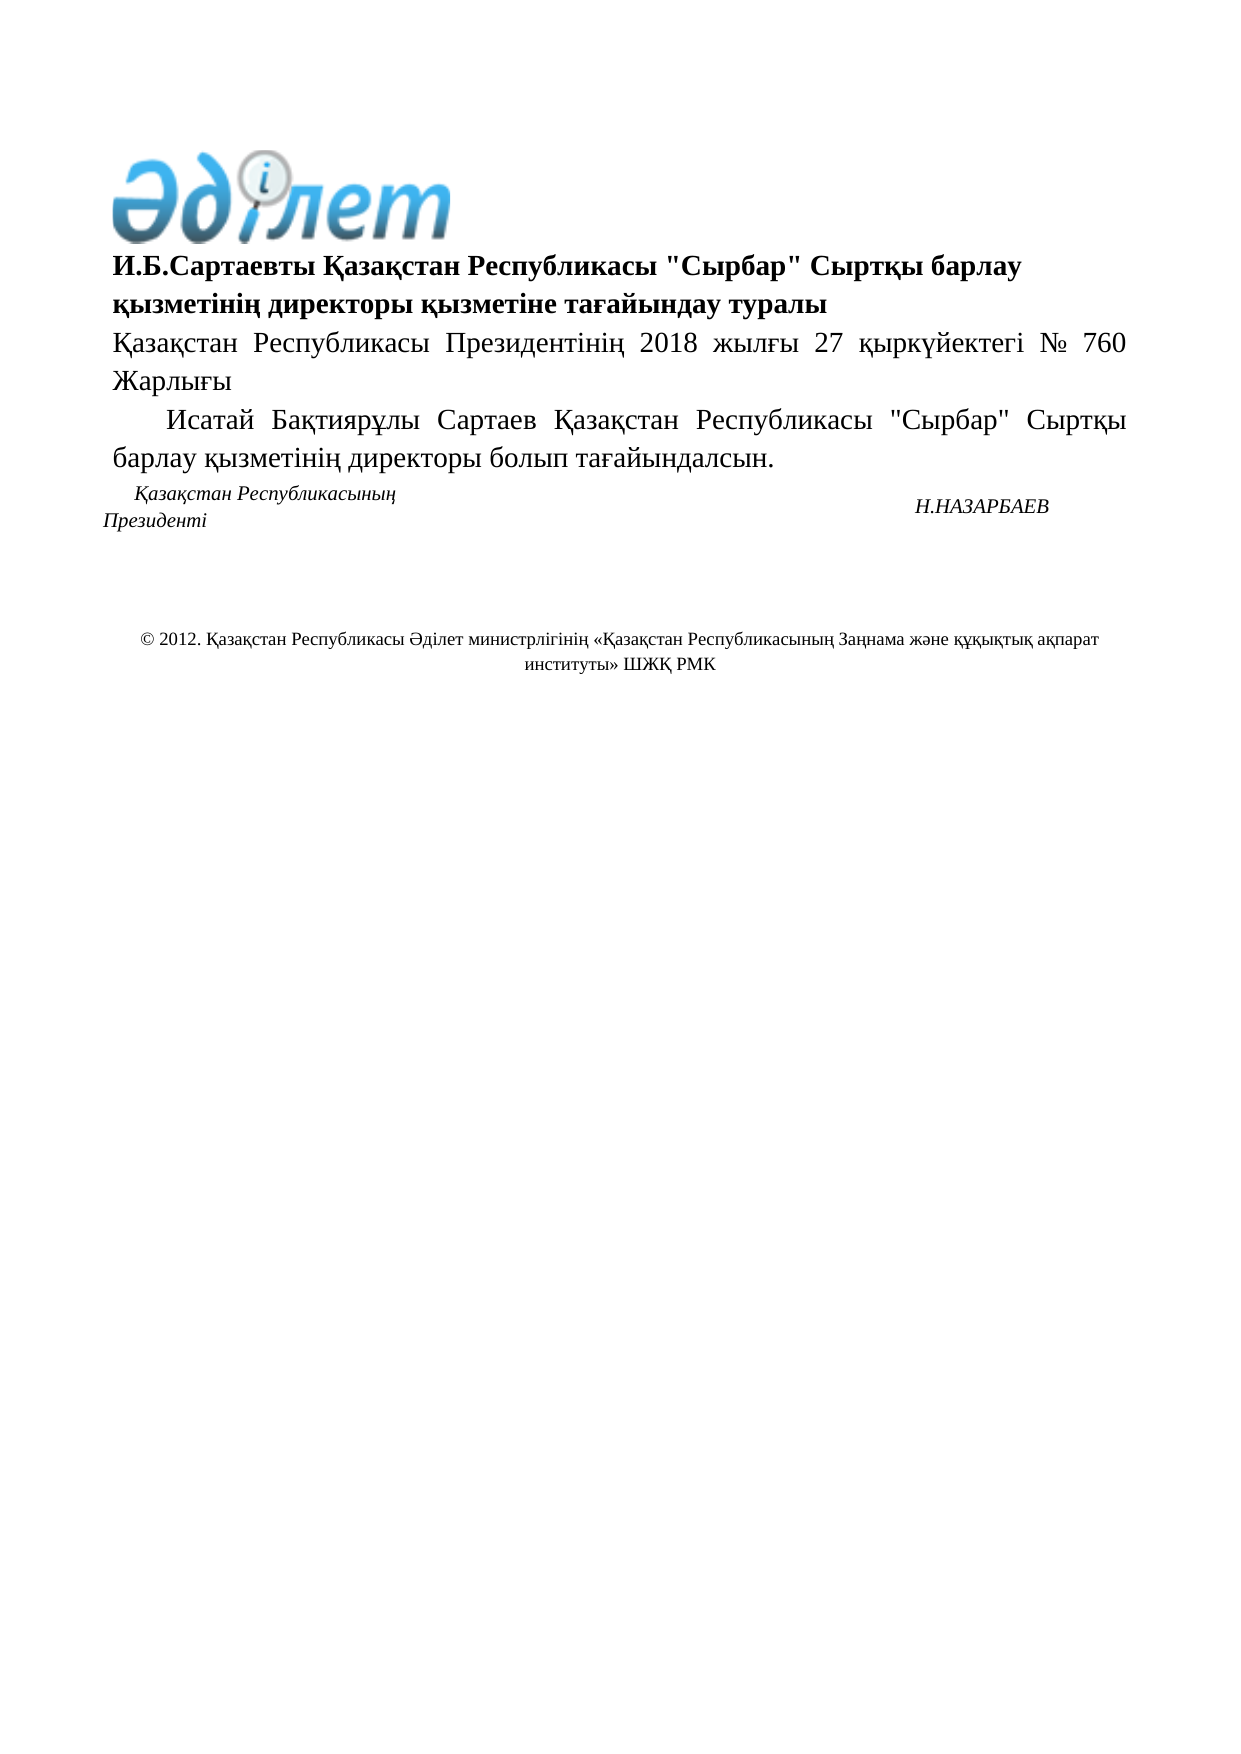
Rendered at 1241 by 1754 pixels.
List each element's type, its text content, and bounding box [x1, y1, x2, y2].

table_header Қазақстан Республикасының Президенті [101, 479, 913, 537]
text Қазақстан Республикасы Президентінің 2018 жылғы 27 қыркүйектегі № 760 Жарлығы [112, 325, 1128, 397]
table_header Н.НАЗАРБАЕВ [913, 479, 1240, 537]
text © 2012. Қазақстан Республикасы Әділет министрлігінің «Қазақстан Республикасының Заңнама және құқықтық ақпарат институты» ШЖҚ РМК [112, 628, 1128, 674]
text Исатай Бақтиярұлы Сартаев Қазақстан Республикасы "Сырбар" Сыртқы барлау қызметінің директоры болып тағайындалсын. [112, 402, 1128, 474]
picture [112, 150, 451, 244]
text И.Б.Сартаевты Қазақстан Республикасы "Сырбар" Сыртқы барлау қызметінің директоры қызметіне тағайындау туралы [112, 248, 1128, 320]
